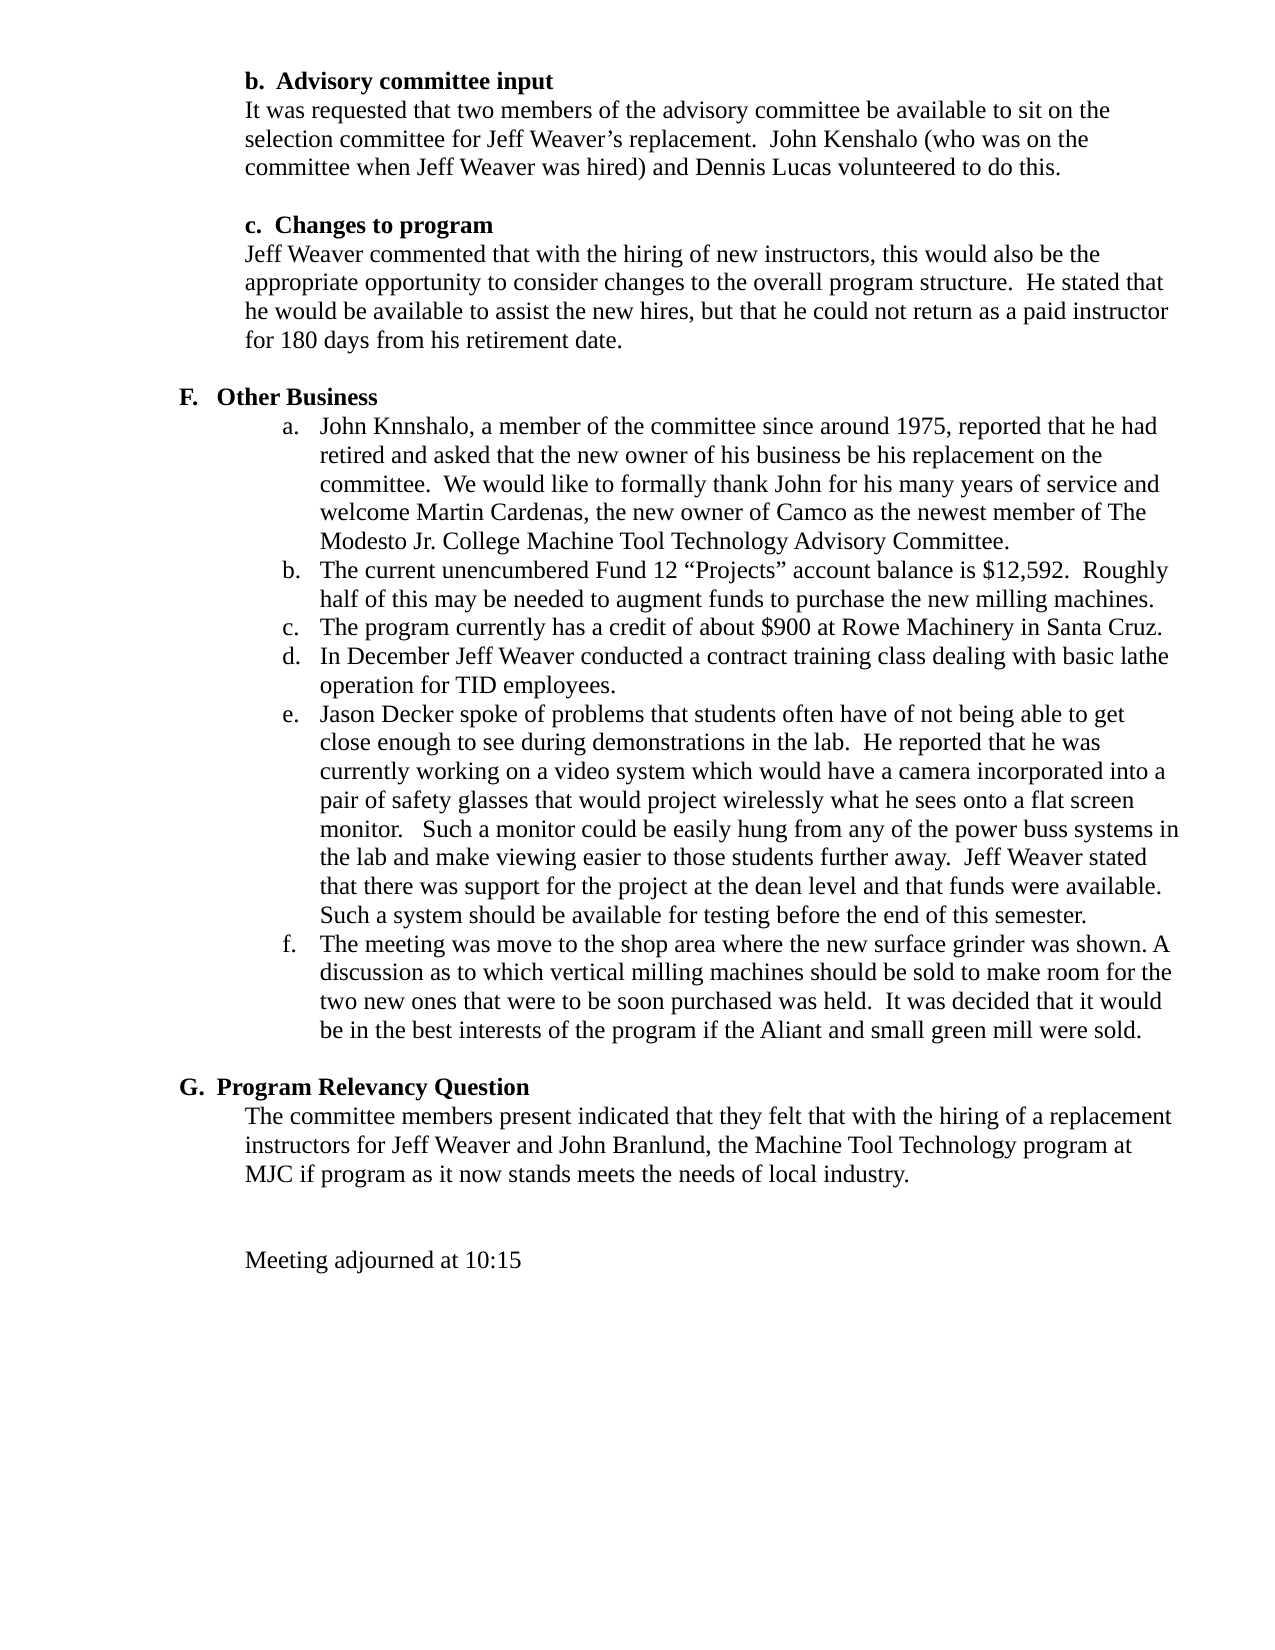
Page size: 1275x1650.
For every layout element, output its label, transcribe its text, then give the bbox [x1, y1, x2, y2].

list The committee members present indicated that they felt that with the hiring of a replacement instructors for Jeff Weaver and John Branlund, the Machine Tool Technology program at MJC if program as it now stands meets the needs of local industry. [244, 1101, 1181, 1187]
list John Knnshalo, a member of the committee since around 1975, reported that he had retired and asked that the new owner of his business be his replacement on the committee. We would like to formally thank John for his many years of service and welcome Martin Cardenas, the new owner of Camco as the newest member of The Modesto Jr. College Machine Tool Technology Advisory Committee. [282, 411, 1181, 555]
list c. Changes to program [244, 210, 1181, 239]
list In December Jeff Weaver conducted a contract training class dealing with basic lathe operation for TID employees. [282, 641, 1181, 699]
list It was requested that two members of the advisory committee be available to sit on the selection committee for Jeff Weaver’s replacement. John Kenshalo (who was on the committee when Jeff Weaver was hired) and Dennis Lucas volunteered to do this. [244, 95, 1181, 181]
list The current unencumbered Fund 12 “Projects” account balance is $12,592. Roughly half of this may be needed to augment funds to purchase the new milling machines. [282, 555, 1181, 612]
list Meeting adjourned at 10:15 [244, 1245, 1181, 1274]
list Program Relevancy Question [179, 1072, 1181, 1101]
list Jeff Weaver commented that with the hiring of new instructors, this would also be the appropriate opportunity to consider changes to the overall program structure. He stated that he would be available to assist the new hires, but that he could not return as a paid instructor for 180 days from his retirement date. [244, 239, 1181, 354]
subtitle Other Business [179, 382, 1181, 411]
list The meeting was move to the shop area where the new surface grinder was shown. A discussion as to which vertical milling machines should be sold to make room for the two new ones that were to be soon purchased was held. It was decided that it would be in the best interests of the program if the Aliant and small green mill were sold. [282, 929, 1181, 1044]
list The program currently has a credit of about $900 at Rowe Machinery in Santa Cruz. [282, 612, 1181, 641]
list b. Advisory committee input [244, 66, 1181, 95]
list Jason Decker spoke of problems that students often have of not being able to get close enough to see during demonstrations in the lab. He reported that he was currently working on a video system which would have a camera incorporated into a pair of safety glasses that would project wirelessly what he sees onto a flat screen monitor. Such a monitor could be easily hung from any of the power buss systems in the lab and make viewing easier to those students further away. Jeff Weaver stated that there was support for the project at the dean level and that funds were available. Such a system should be available for testing before the end of this semester. [282, 699, 1181, 929]
